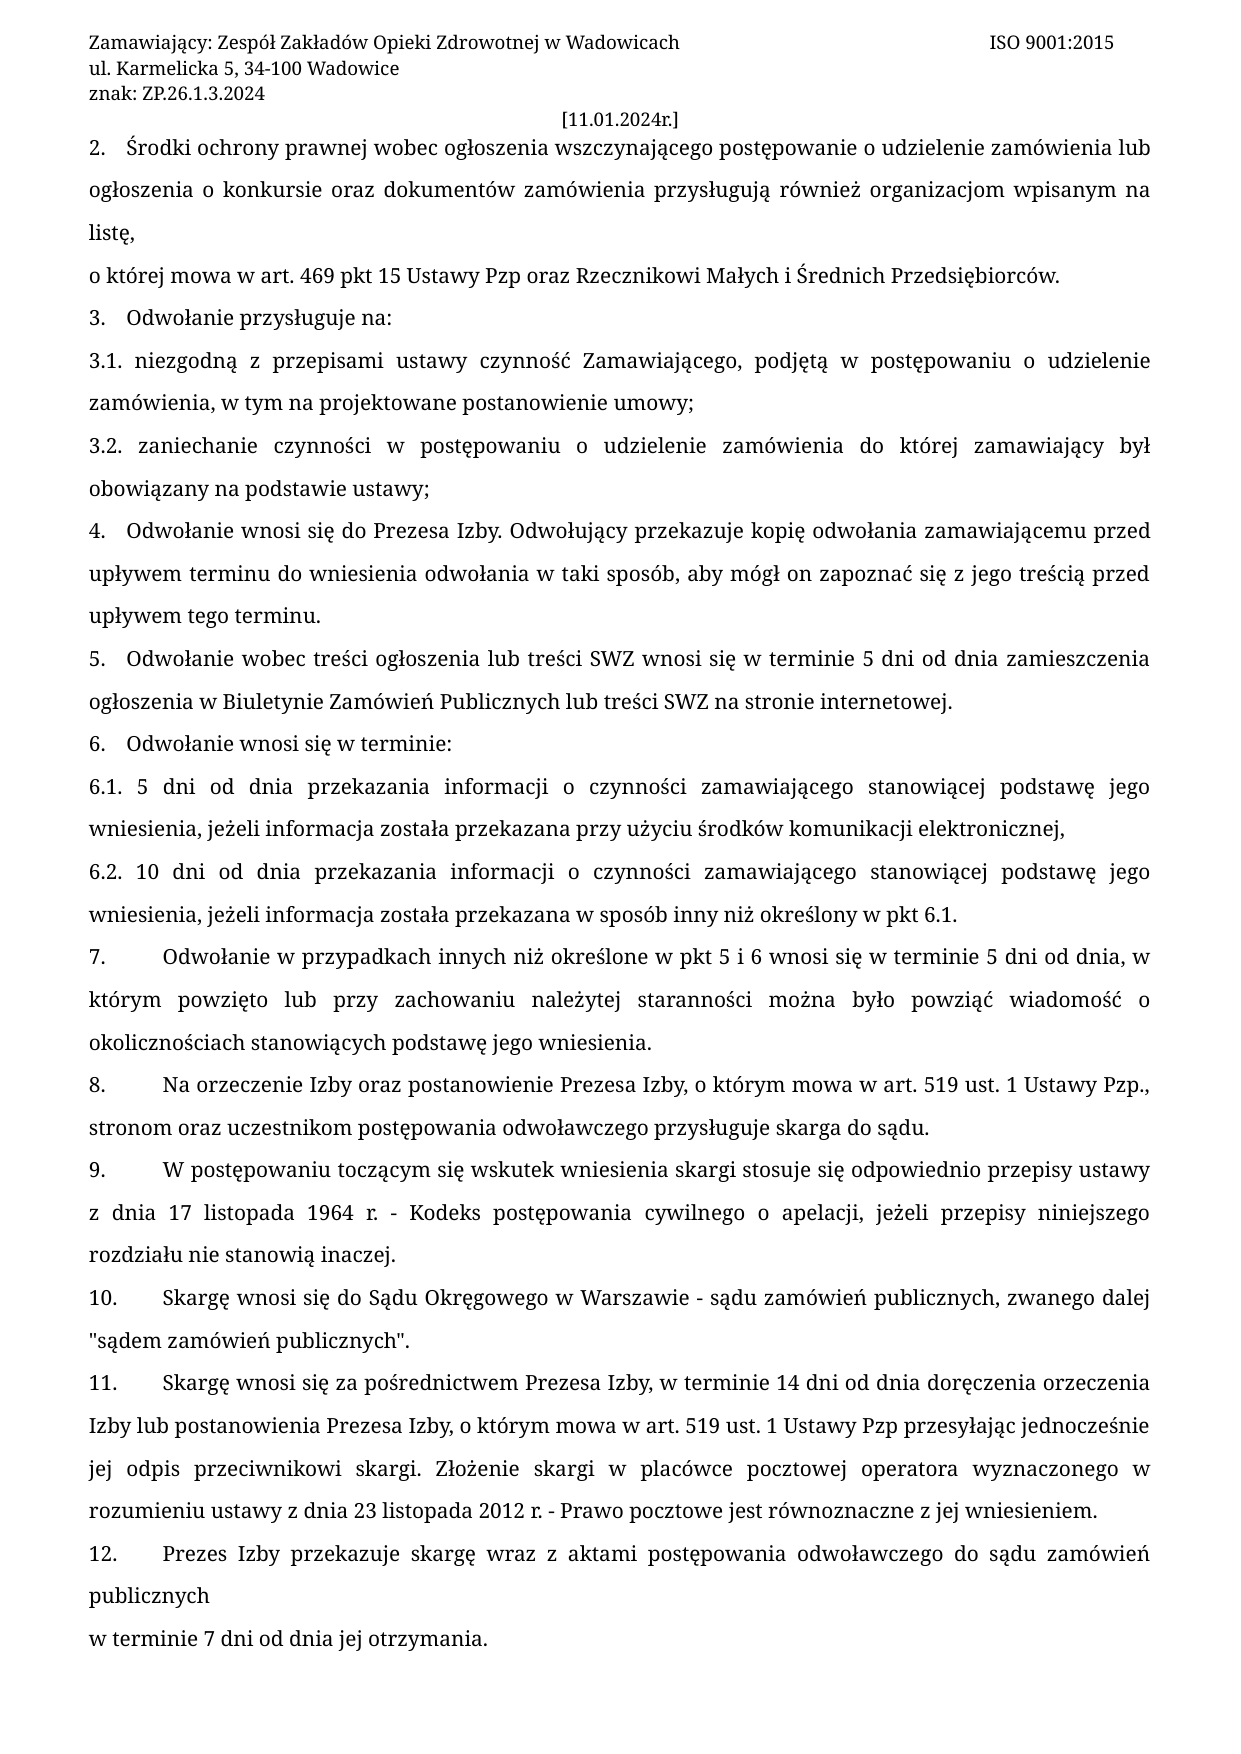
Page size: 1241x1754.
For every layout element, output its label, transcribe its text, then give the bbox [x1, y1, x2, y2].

list Na orzeczenie Izby oraz postanowienie Prezesa Izby, o którym mowa w art. 519 ust. 1 Ustawy Pzp., stronom oraz uczestnikom postępowania odwoławczego przysługuje skarga do sądu. [89, 1070, 1152, 1141]
list Odwołanie wnosi się do Prezesa Izby. Odwołujący przekazuje kopię odwołania zamawiającemu przed upływem terminu do wniesienia odwołania w taki sposób, aby mógł on zapoznać się z jego treścią przed upływem tego terminu. [89, 516, 1152, 630]
list Skargę wnosi się do Sądu Okręgowego w Warszawie - sądu zamówień publicznych, zwanego dalej "sądem zamówień publicznych". [89, 1283, 1152, 1354]
list Skargę wnosi się za pośrednictwem Prezesa Izby, w terminie 14 dni od dnia doręczenia orzeczenia Izby lub postanowienia Prezesa Izby, o którym mowa w art. 519 ust. 1 Ustawy Pzp przesyłając jednocześnie jej odpis przeciwnikowi skargi. Złożenie skargi w placówce pocztowej operatora wyznaczonego w rozumieniu ustawy z dnia 23 listopada 2012 r. - Prawo pocztowe jest równoznaczne z jej wniesieniem. [89, 1368, 1152, 1525]
text 6.2. 10 dni od dnia przekazania informacji o czynności zamawiającego stanowiącej podstawę jego wniesienia, jeżeli informacja została przekazana w sposób inny niż określony w pkt 6.1. [89, 857, 1152, 928]
list Odwołanie wnosi się w terminie: [89, 729, 1152, 758]
list Prezes Izby przekazuje skargę wraz z aktami postępowania odwoławczego do sądu zamówień publicznych w terminie 7 dni od dnia jej otrzymania. [89, 1539, 1152, 1652]
list Odwołanie wobec treści ogłoszenia lub treści SWZ wnosi się w terminie 5 dni od dnia zamieszczenia ogłoszenia w Biuletynie Zamówień Publicznych lub treści SWZ na stronie internetowej. [89, 644, 1152, 715]
text 3.2. zaniechanie czynności w postępowaniu o udzielenie zamówienia do której zamawiający był obowiązany na podstawie ustawy; [89, 431, 1152, 502]
text 6.1. 5 dni od dnia przekazania informacji o czynności zamawiającego stanowiącej podstawę jego wniesienia, jeżeli informacja została przekazana przy użyciu środków komunikacji elektronicznej, [89, 772, 1152, 843]
text 3.1. niezgodną z przepisami ustawy czynność Zamawiającego, podjętą w postępowaniu o udzielenie zamówienia, w tym na projektowane postanowienie umowy; [89, 346, 1152, 417]
list W postępowaniu toczącym się wskutek wniesienia skargi stosuje się odpowiednio przepisy ustawy z dnia 17 listopada 1964 r. - Kodeks postępowania cywilnego o apelacji, jeżeli przepisy niniejszego rozdziału nie stanowią inaczej. [89, 1155, 1152, 1269]
list Odwołanie w przypadkach innych niż określone w pkt 5 i 6 wnosi się w terminie 5 dni od dnia, w którym powzięto lub przy zachowaniu należytej staranności można było powziąć wiadomość o okolicznościach stanowiących podstawę jego wniesienia. [89, 942, 1152, 1056]
list Odwołanie przysługuje na: [89, 303, 1152, 332]
list Środki ochrony prawnej wobec ogłoszenia wszczynającego postępowanie o udzielenie zamówienia lub ogłoszenia o konkursie oraz dokumentów zamówienia przysługują również organizacjom wpisanym na listę, o której mowa w art. 469 pkt 15 Ustawy Pzp oraz Rzecznikowi Małych i Średnich Przedsiębiorców. [89, 133, 1152, 289]
